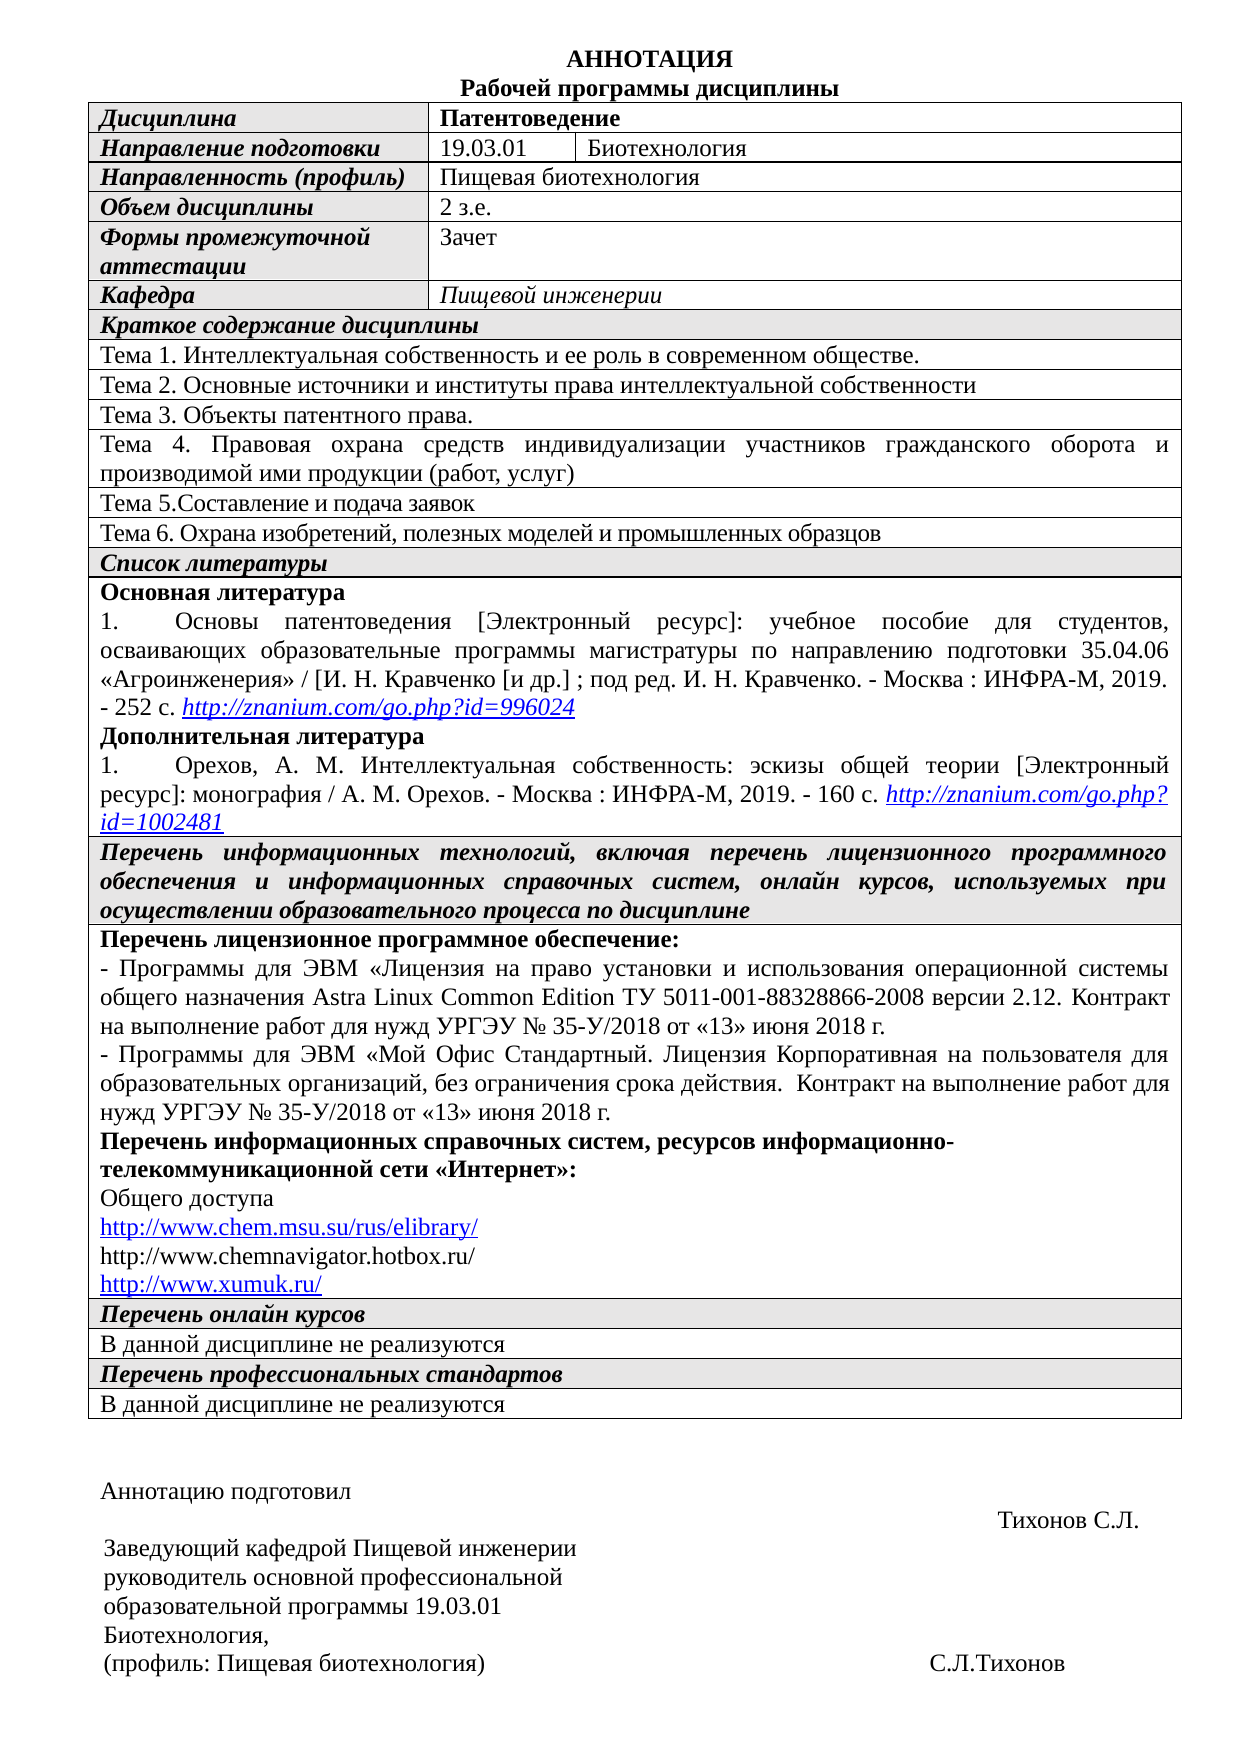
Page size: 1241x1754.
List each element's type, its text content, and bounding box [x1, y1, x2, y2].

table_cell Краткое содержание дисциплины [89, 310, 1181, 339]
table_cell Тема 4. Правовая охрана средств индивидуализации участников гражданского оборота и производимой ими продукции (работ, услуг) [89, 430, 1181, 487]
table_cell Основная литература Основы патентоведения [Электронный ресурс]: учебное пособие для студентов, осваивающих образовательные программы магистратуры по направлению подготовки 35.04.06 «Агроинженерия» / [И. Н. Кравченко [и др.] ; под ред. И. Н. Кравченко. - Москва : ИНФРА-М, 2019. - 252 с. http://znanium.com/go.php?id=996024 Дополнительная литература Орехов, А. М. Интеллектуальная собственность: эскизы общей теории [Электронный ресурс]: монография / А. М. Орехов. - Москва : ИНФРА-М, 2019. - 160 с. http://znanium.com/go.php?id=1002481 [89, 578, 1181, 836]
table_cell Список литературы [89, 548, 1181, 576]
table_header Аннотацию подготовил [89, 1476, 619, 1533]
text Биотехнология, [103, 1620, 1181, 1648]
table_cell Тема 6. Охрана изобретений, полезных моделей и промышленных образцов [89, 518, 1181, 547]
table_cell 19.03.01 [429, 133, 575, 161]
table_cell Тема 3. Объекты патентного права. [89, 400, 1181, 428]
table_cell Перечень информационных технологий, включая перечень лицензионного программного обеспечения и информационных справочных систем, онлайн курсов, используемых при осуществлении образовательного процесса по дисциплине [89, 837, 1181, 923]
table_cell Зачет [429, 222, 1181, 279]
table_cell Кафедра [89, 281, 428, 309]
table_header Патентоведение [429, 103, 1181, 132]
table_cell Перечень онлайн курсов [89, 1299, 1181, 1328]
table_cell Формы промежуточной аттестации [89, 222, 428, 279]
table_header Тихонов С.Л. [620, 1476, 1151, 1533]
table_cell Биотехнология [576, 133, 1181, 161]
table_cell В данной дисциплине не реализуются [89, 1389, 1181, 1417]
table_cell Направленность (профиль) [89, 163, 428, 191]
table_cell Объем дисциплины [89, 192, 428, 221]
table_cell Тема 1. Интеллектуальная собственность и ее роль в современном обществе. [89, 340, 1181, 369]
text образовательной программы 19.03.01 [103, 1591, 1181, 1620]
table_cell Перечень лицензионное программное обеспечение: - Программы для ЭВМ «Лицензия на право установки и использования операционной системы общего назначения Astra Linux Common Edition ТУ 5011-001-88328866-2008 версии 2.12. Контракт на выполнение работ для нужд УРГЭУ № 35-У/2018 от «13» июня 2018 г. - Программы для ЭВМ «Мой Офис Стандартный. Лицензия Корпоративная на пользователя для образовательных организаций, без ограничения срока действия. Контракт на выполнение работ для нужд УРГЭУ № 35-У/2018 от «13» июня 2018 г. Перечень информационных справочных систем, ресурсов информационно-телекоммуникационной сети «Интернет»: Общего доступа http://www.chem.msu.su/rus/elibrary/ http://www.chemnavigator.hotbox.ru/ http://www.xumuk.ru/ [89, 925, 1181, 1298]
text Рабочей программы дисциплины [118, 73, 1181, 102]
table_cell Тема 2. Основные источники и институты права интеллектуальной собственности [89, 370, 1181, 399]
table_header Дисциплина [89, 103, 428, 132]
table_cell Перечень профессиональных стандартов [89, 1359, 1181, 1388]
table_cell Направление подготовки [89, 133, 428, 161]
table_cell Пищевой инженерии [429, 281, 1181, 309]
text Заведующий кафедрой Пищевой инженерии [103, 1533, 1181, 1562]
table_cell 2 з.е. [429, 192, 1181, 221]
table_cell Тема 5.Составление и подача заявок [89, 488, 1181, 517]
table_cell Пищевая биотехнология [429, 163, 1181, 191]
table_cell В данной дисциплине не реализуются [89, 1329, 1181, 1358]
text (профиль: Пищевая биотехнология) С.Л.Тихонов [103, 1648, 1181, 1677]
text АННОТАЦИЯ [118, 44, 1181, 73]
text руководитель основной профессиональной [103, 1562, 1181, 1591]
